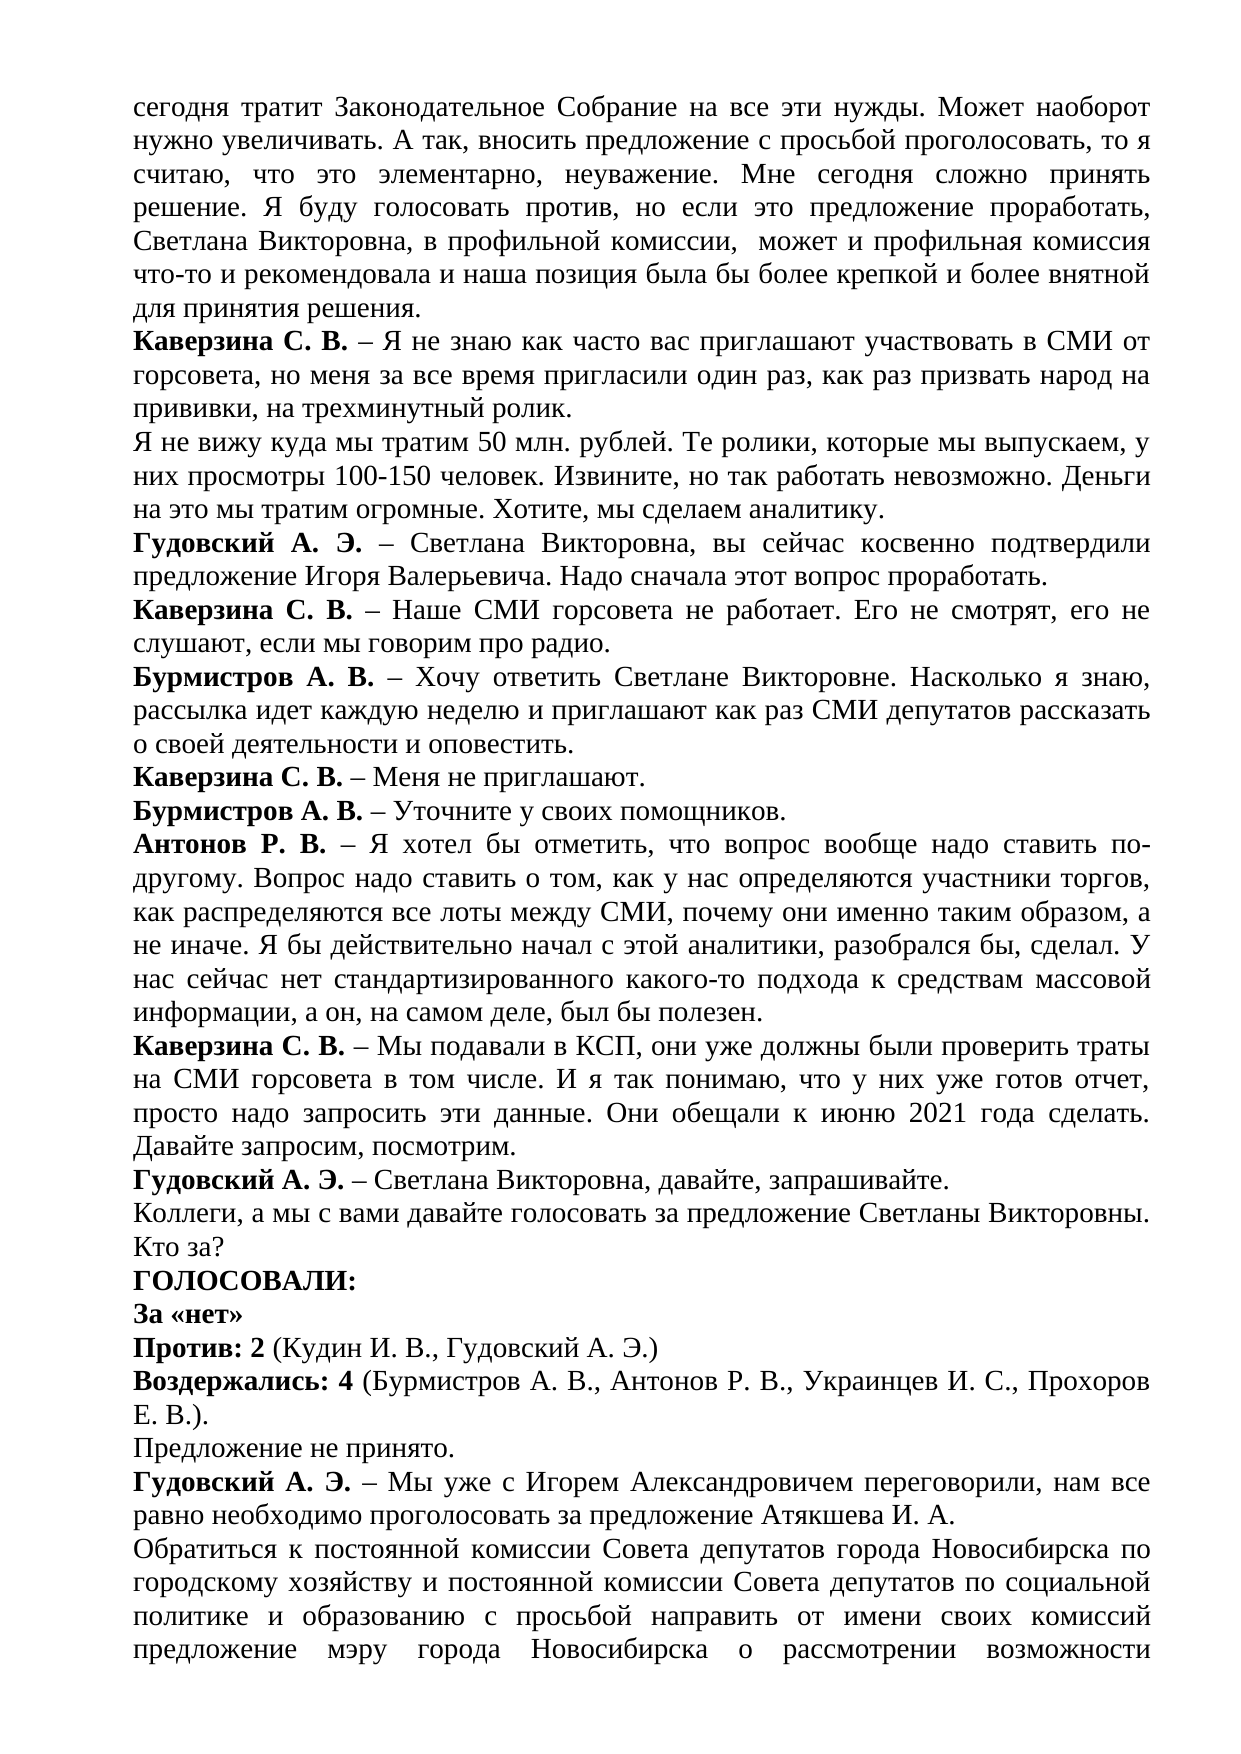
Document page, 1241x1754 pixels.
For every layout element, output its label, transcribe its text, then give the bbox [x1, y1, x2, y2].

text Каверзина С. В. – Наше СМИ горсовета не работает. Его не смотрят, его не слушают, если мы говорим про радио. [133, 592, 1152, 659]
text Гудовский А. Э. – Мы уже с Игорем Александровичем переговорили, нам все равно необходимо проголосовать за предложение Атякшева И. А. [133, 1464, 1152, 1531]
text Я не вижу куда мы тратим 50 млн. рублей. Те ролики, которые мы выпускаем, у них просмотры 100-150 человек. Извините, но так работать невозможно. Деньги на это мы тратим огромные. Хотите, мы сделаем аналитику. [133, 424, 1152, 525]
text Коллеги, а мы с вами давайте голосовать за предложение Светланы Викторовны. Кто за? [133, 1196, 1152, 1263]
text Каверзина С. В. – Я не знаю как часто вас приглашают участвовать в СМИ от горсовета, но меня за все время пригласили один раз, как раз призвать народ на прививки, на трехминутный ролик. [133, 323, 1152, 424]
text Гудовский А. Э. – Светлана Викторовна, давайте, запрашивайте. [133, 1162, 1152, 1196]
text Бурмистров А. В. – Хочу ответить Светлане Викторовне. Насколько я знаю, рассылка идет каждую неделю и приглашают как раз СМИ депутатов рассказать о своей деятельности и оповестить. [133, 659, 1152, 759]
text Воздержались: 4 (Бурмистров А. В., Антонов Р. В., Украинцев И. С., Прохоров Е. В.). [133, 1363, 1152, 1430]
text Каверзина С. В. – Мы подавали в КСП, они уже должны были проверить траты на СМИ горсовета в том числе. И я так понимаю, что у них уже готов отчет, просто надо запросить эти данные. Они обещали к июню 2021 года сделать. Давайте запросим, посмотрим. [133, 1028, 1152, 1162]
text Предложение не принято. [133, 1430, 1152, 1464]
text Каверзина С. В. – Меня не приглашают. [133, 759, 1152, 793]
text Против: 2 (Кудин И. В., Гудовский А. Э.) [133, 1330, 1152, 1363]
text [133, 1531, 1152, 1665]
text ГОЛОСОВАЛИ: [133, 1263, 1152, 1296]
text За «нет» [133, 1296, 1152, 1330]
text Антонов Р. В. – Я хотел бы отметить, что вопрос вообще надо ставить по-другому. Вопрос надо ставить о том, как у нас определяются участники торгов, как распределяются все лоты между СМИ, почему они именно таким образом, а не иначе. Я бы действительно начал с этой аналитики, разобрался бы, сделал. У нас сейчас нет стандартизированного какого-то подхода к средствам массовой информации, а он, на самом деле, был бы полезен. [133, 827, 1152, 1028]
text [133, 89, 1152, 323]
text Гудовский А. Э. – Светлана Викторовна, вы сейчас косвенно подтвердили предложение Игоря Валерьевича. Надо сначала этот вопрос проработать. [133, 525, 1152, 592]
text Бурмистров А. В. – Уточните у своих помощников. [133, 793, 1152, 827]
